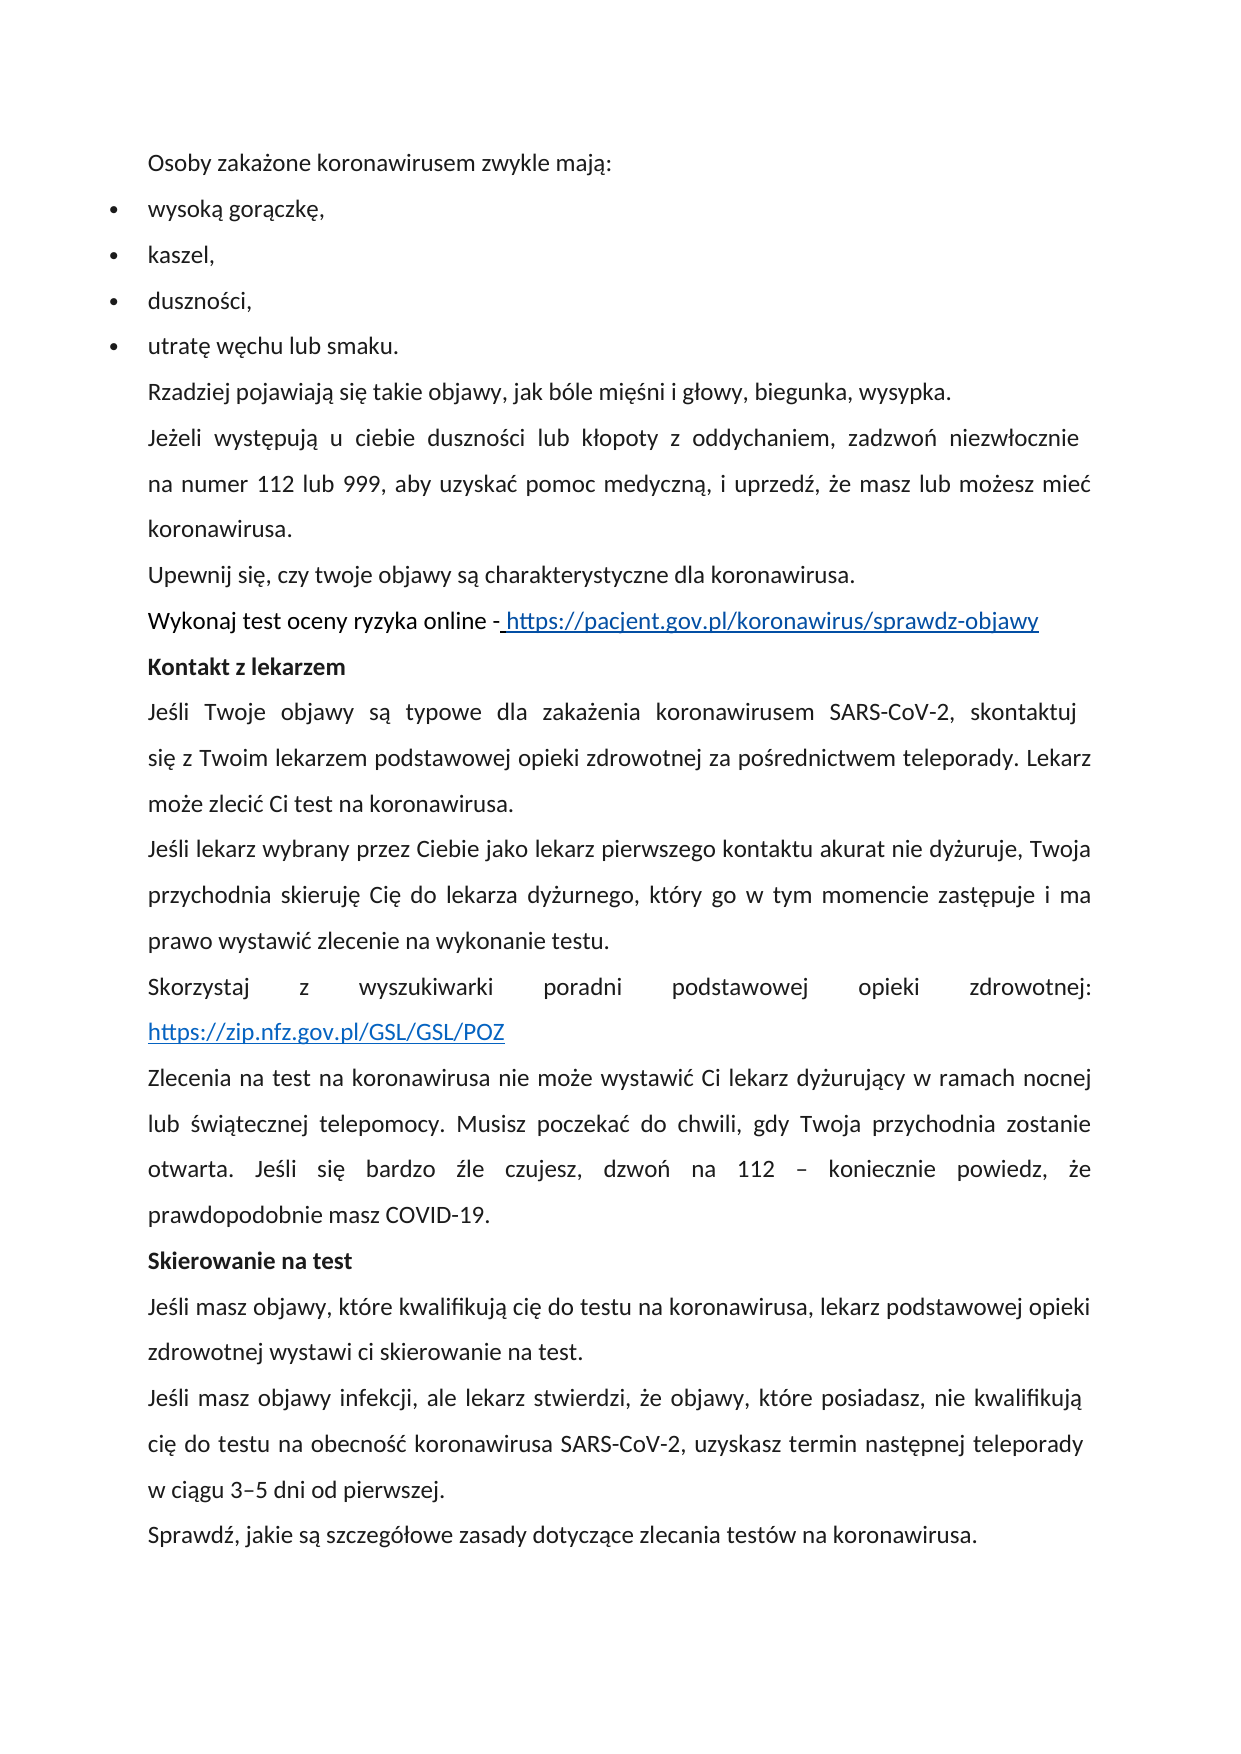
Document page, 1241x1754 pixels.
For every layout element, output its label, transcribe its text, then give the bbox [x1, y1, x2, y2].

text Jeśli masz objawy infekcji, ale lekarz stwierdzi, że objawy, które posiadasz, nie kwalifikują cię do testu na obecność koronawirusa SARS-CoV-2, uzyskasz termin następnej teleporady w ciągu 3–5 dni od pierwszej. [148, 1382, 1093, 1504]
text Kontakt z lekarzem [148, 651, 1093, 681]
text Skorzystaj z wyszukiwarki poradni podstawowej opieki zdrowotnej: https://zip.nfz.gov.pl/GSL/GSL/POZ [148, 971, 1093, 1047]
text Wykonaj test oceny ryzyka online - https://pacjent.gov.pl/koronawirus/sprawdz-objawy [148, 605, 1093, 635]
text Skierowanie na test [148, 1245, 1093, 1276]
text Zlecenia na test na koronawirusa nie może wystawić Ci lekarz dyżurujący w ramach nocnej lub świątecznej telepomocy. Musisz poczekać do chwili, gdy Twoja przychodnia zostanie otwarta. Jeśli się bardzo źle czujesz, dzwoń na 112 – koniecznie powiedz, że prawdopodobnie masz COVID-19. [148, 1062, 1093, 1230]
text Jeśli lekarz wybrany przez Ciebie jako lekarz pierwszego kontaktu akurat nie dyżuruje, Twoja przychodnia skieruję Cię do lekarza dyżurnego, który go w tym momencie zastępuje i ma prawo wystawić zlecenie na wykonanie testu. [148, 833, 1093, 956]
text Rzadziej pojawiają się takie objawy, jak bóle mięśni i głowy, biegunka, wysypka. [148, 376, 1093, 407]
list kaszel, [110, 239, 1093, 269]
text Osoby zakażone koronawirusem zwykle mają: [148, 148, 1093, 178]
list utratę węchu lub smaku. [110, 331, 1093, 361]
text Jeżeli występują u ciebie duszności lub kłopoty z oddychaniem, zadzwoń niezwłocznie na numer 112 lub 999, aby uzyskać pomoc medyczną, i uprzedź, że masz lub możesz mieć koronawirusa. [148, 422, 1093, 544]
list wysoką gorączkę, [110, 193, 1093, 224]
list duszności, [110, 285, 1093, 315]
text Jeśli Twoje objawy są typowe dla zakażenia koronawirusem SARS-CoV-2, skontaktuj się z Twoim lekarzem podstawowej opieki zdrowotnej za pośrednictwem teleporady. Lekarz może zlecić Ci test na koronawirusa. [148, 696, 1093, 818]
text Jeśli masz objawy, które kwalifikują cię do testu na koronawirusa, lekarz podstawowej opieki zdrowotnej wystawi ci skierowanie na test. [148, 1291, 1093, 1367]
text Sprawdź, jakie są szczegółowe zasady dotyczące zlecania testów na koronawirusa. [148, 1519, 1093, 1550]
text Upewnij się, czy twoje objawy są charakterystyczne dla koronawirusa. [148, 559, 1093, 590]
